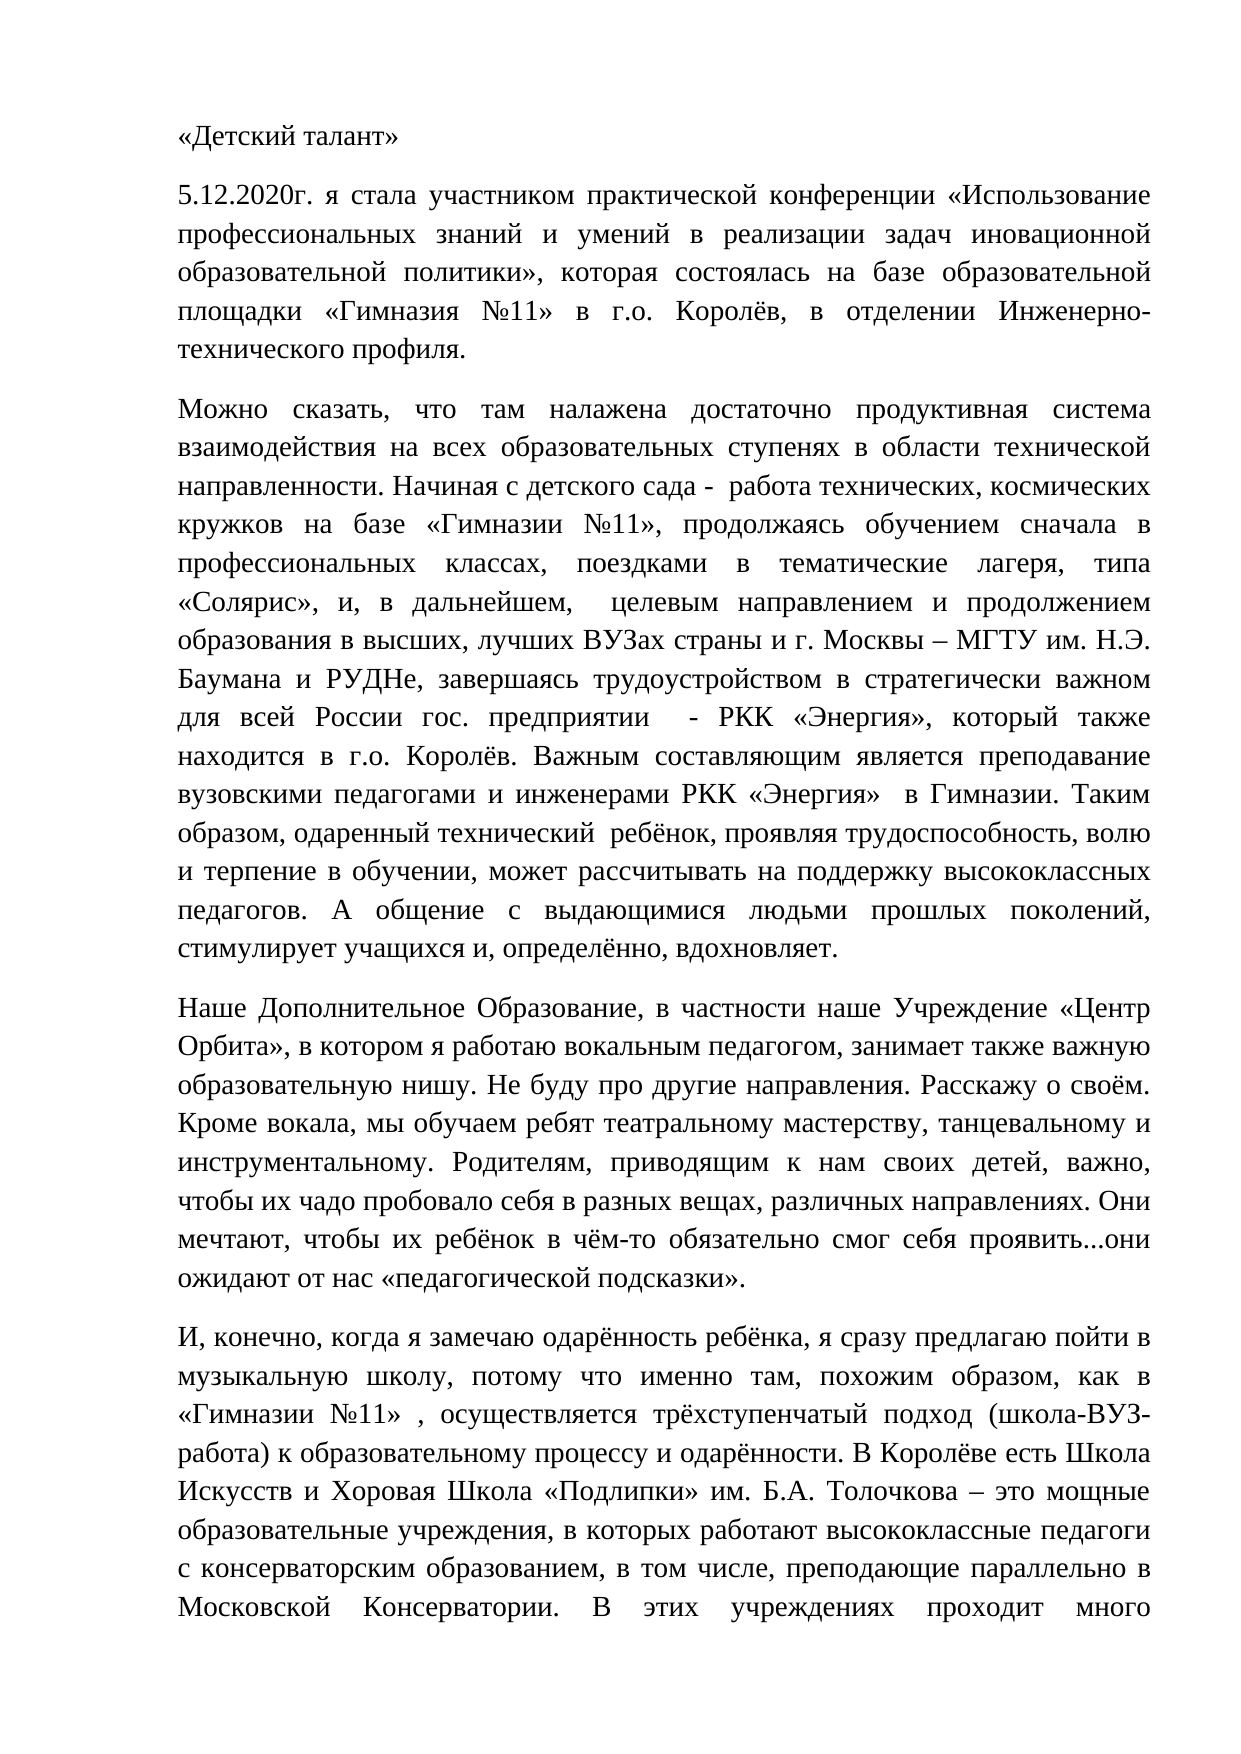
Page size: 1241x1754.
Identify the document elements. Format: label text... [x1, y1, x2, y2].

text 5.12.2020г. я стала участником практической конференции «Использование профессиональных знаний и умений в реализации задач иновационной образовательной политики», которая состоялась на базе образовательной площадки «Гимназия №11» в г.о. Королёв, в отделении Инженерно-технического профиля. [177, 177, 1152, 365]
text Наше Дополнительное Образование, в частности наше Учреждение «Центр Орбита», в котором я работаю вокальным педагогом, занимает также важную образовательную нишу. Не буду про другие направления. Расскажу о своём. Кроме вокала, мы обучаем ребят театральному мастерству, танцевальному и инструментальному. Родителям, приводящим к нам своих детей, важно, чтобы их чадо пробовало себя в разных вещах, различных направлениях. Они мечтают, чтобы их ребёнок в чём-то обязательно смог себя проявить...они ожидают от нас «педагогической подсказки». [177, 990, 1152, 1293]
text Можно сказать, что там налажена достаточно продуктивная система взаимодействия на всех образовательных ступенях в области технической направленности. Начиная с детского сада - работа технических, космических кружков на базе «Гимназии №11», продолжаясь обучением сначала в профессиональных классах, поездками в тематические лагеря, типа «Солярис», и, в дальнейшем, целевым направлением и продолжением образования в высших, лучших ВУЗах страны и г. Москвы – МГТУ им. Н.Э. Баумана и РУДНе, завершаясь трудоустройством в стратегически важном для всей России гос. предприятии - РКК «Энергия», который также находится в г.о. Королёв. Важным составляющим является преподавание вузовскими педагогами и инженерами РКК «Энергия» в Гимназии. Таким образом, одаренный технический ребёнок, проявляя трудоспособность, волю и терпение в обучении, может рассчитывать на поддержку высококлассных педагогов. А общение с выдающимися людьми прошлых поколений, стимулирует учащихся и, определённо, вдохновляет. [177, 391, 1152, 964]
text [177, 1319, 1152, 1622]
text «Детский талант» [177, 118, 1152, 152]
